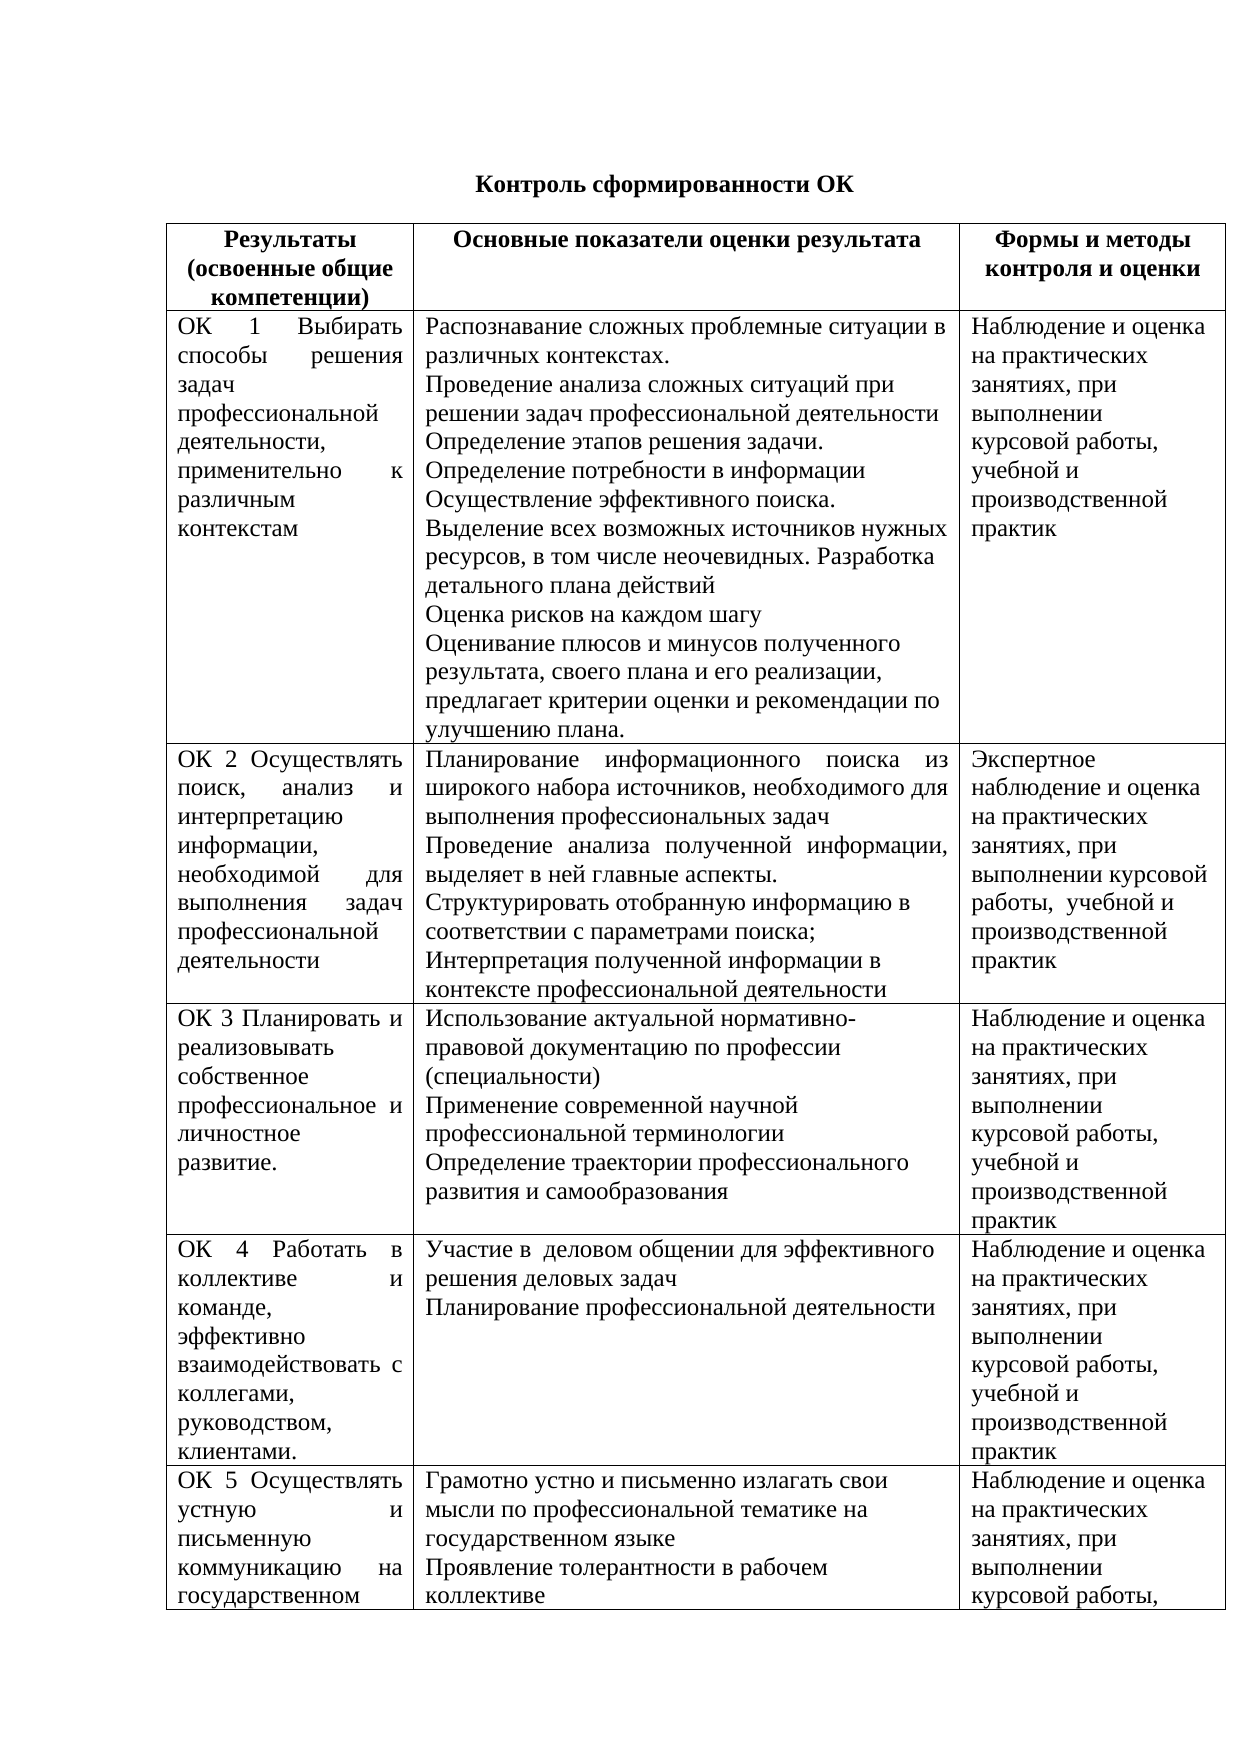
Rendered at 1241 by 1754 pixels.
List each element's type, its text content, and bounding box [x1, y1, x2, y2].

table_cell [414, 1466, 959, 1609]
table_cell Наблюдение и оценка на практических занятиях, при выполнении курсовой работы, учебной и производственной практик [960, 1004, 1225, 1233]
table_cell Планирование информационного поиска из широкого набора источников, необходимого для выполнения профессиональных задач Проведение анализа полученной информации, выделяет в ней главные аспекты. Структурировать отобранную информацию в соответствии с параметрами поиска; Интерпретация полученной информации в контексте профессиональной деятельности [414, 744, 959, 1002]
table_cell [167, 1466, 413, 1609]
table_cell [960, 1466, 1225, 1609]
table_cell Использование актуальной нормативно-правовой документацию по профессии (специальности) Применение современной научной профессиональной терминологии Определение траектории профессионального развития и самообразования [414, 1004, 959, 1233]
table_cell Участие в деловом общении для эффективного решения деловых задач Планирование профессиональной деятельности [414, 1235, 959, 1464]
text Контроль сформированности ОК [118, 169, 1211, 198]
table_cell ОК 3 Планировать и реализовывать собственное профессиональное и личностное развитие. [167, 1004, 413, 1233]
table_header Результаты (освоенные общие компетенции) [167, 224, 413, 310]
table_cell Экспертное наблюдение и оценка на практических занятиях, при выполнении курсовой работы, учебной и производственной практик [960, 744, 1225, 1002]
table_cell ОК 2 Осуществлять поиск, анализ и интерпретацию информации, необходимой для выполнения задач профессиональной деятельности [167, 744, 413, 1002]
table_cell Наблюдение и оценка на практических занятиях, при выполнении курсовой работы, учебной и производственной практик [960, 1235, 1225, 1464]
table_cell Наблюдение и оценка на практических занятиях, при выполнении курсовой работы, учебной и производственной практик [960, 311, 1225, 743]
table_cell Распознавание сложных проблемные ситуации в различных контекстах. Проведение анализа сложных ситуаций при решении задач профессиональной деятельности Определение этапов решения задачи. Определение потребности в информации Осуществление эффективного поиска. Выделение всех возможных источников нужных ресурсов, в том числе неочевидных. Разработка детального плана действий Оценка рисков на каждом шагу Оценивание плюсов и минусов полученного результата, своего плана и его реализации, предлагает критерии оценки и рекомендации по улучшению плана. [414, 311, 959, 743]
table_header Формы и методы контроля и оценки [960, 224, 1225, 310]
table_cell ОК 4 Работать в коллективе и команде, эффективно взаимодействовать с коллегами, руководством, клиентами. [167, 1235, 413, 1464]
table_header Основные показатели оценки результата [414, 224, 959, 310]
table_cell ОК 1 Выбирать способы решения задач профессиональной деятельности, применительно к различным контекстам [167, 311, 413, 743]
